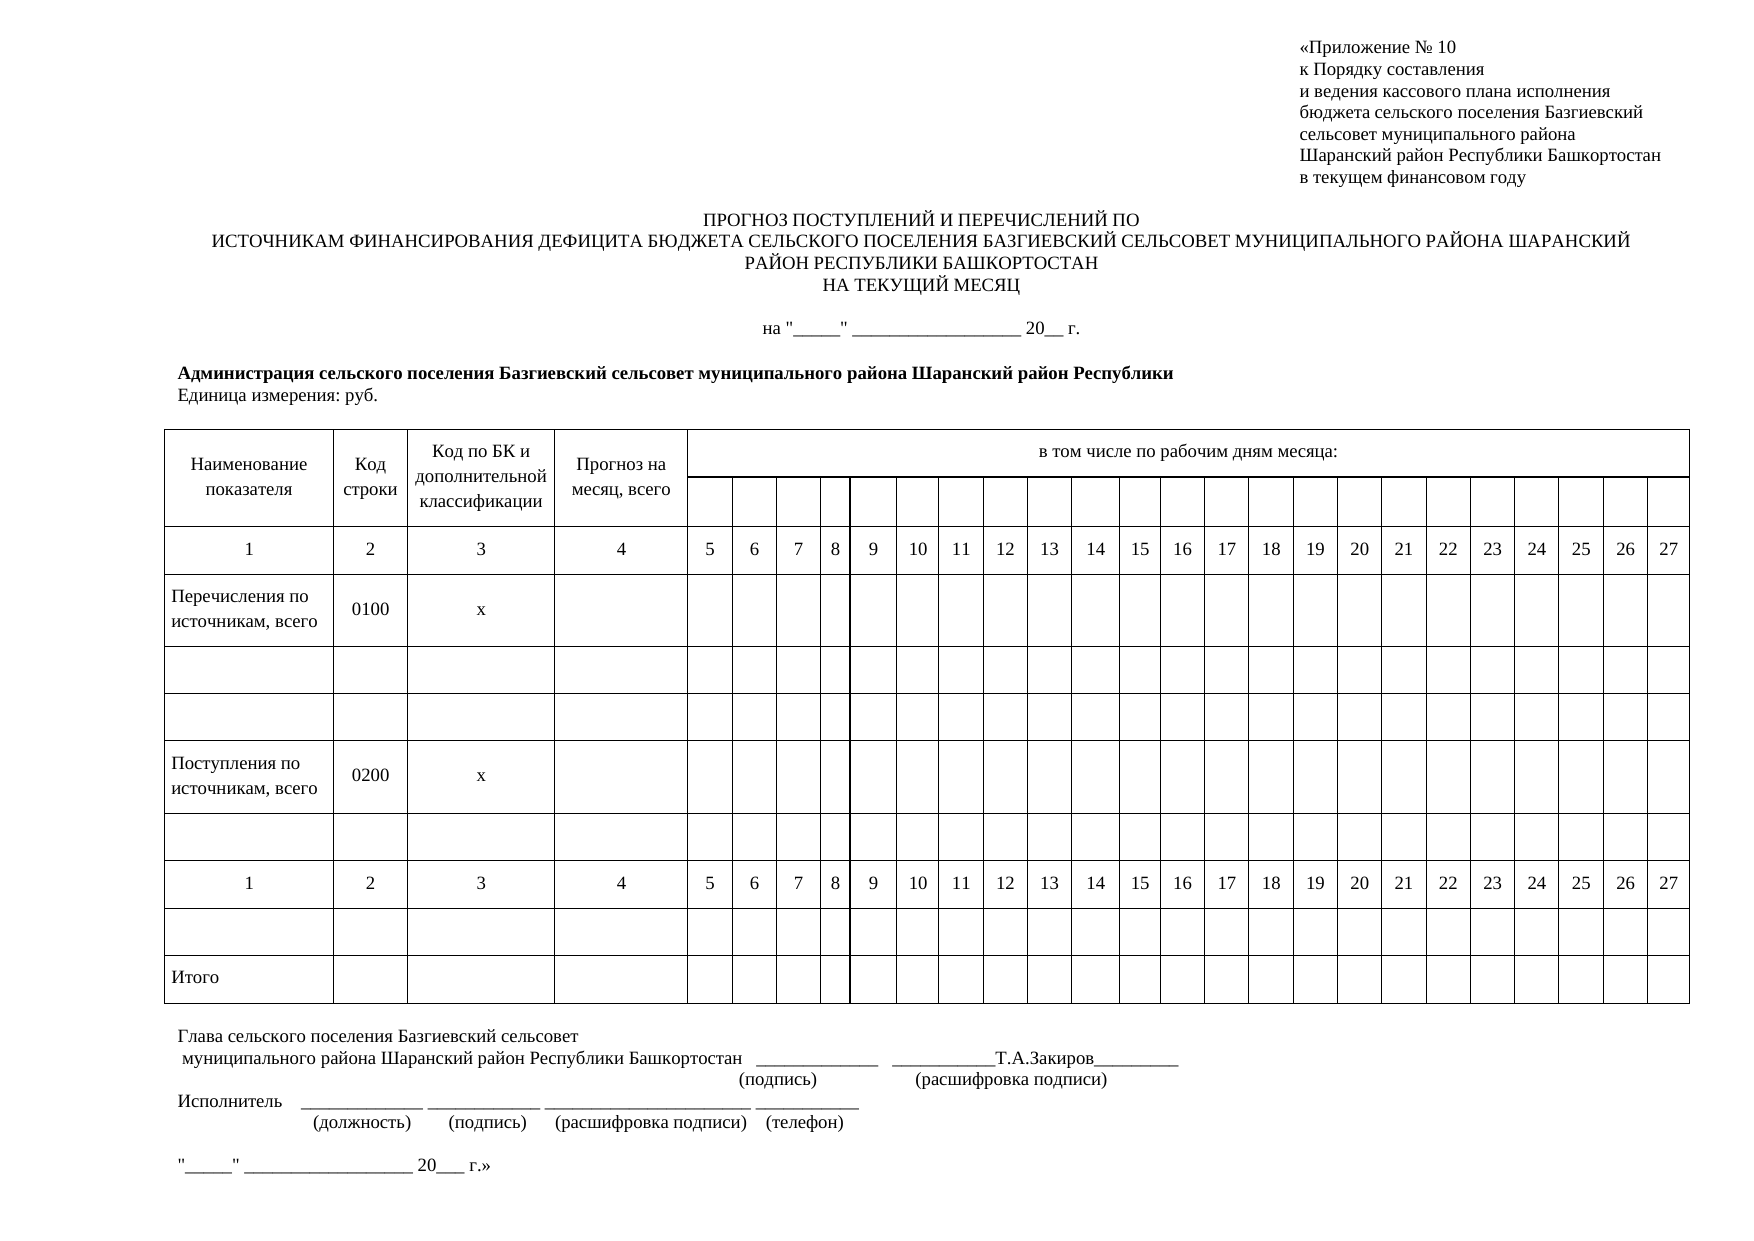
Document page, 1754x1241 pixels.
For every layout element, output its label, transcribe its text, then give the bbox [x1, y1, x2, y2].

text «Приложение № 10 [1299, 36, 1665, 58]
table_cell [733, 647, 776, 693]
text муниципального района Шаранский район Республики Башкортостан _____________ ___________Т.А.Закиров_________ [177, 1047, 1665, 1068]
text бюджета сельского поселения Базгиевский сельсовет муниципального района Шаранский район Республики Башкортостан [1299, 101, 1665, 166]
table_cell 23 [1471, 861, 1514, 908]
table_cell 13 [1028, 527, 1071, 574]
table_cell [984, 909, 1027, 955]
table_cell 15 [1120, 861, 1160, 908]
table_cell [777, 647, 820, 693]
table_cell 0100 [334, 575, 407, 646]
table_header Наименование показателя [165, 430, 333, 526]
table_cell [939, 575, 983, 646]
table_cell 26 [1604, 861, 1647, 908]
table_cell 2 [334, 527, 407, 574]
table_cell [1338, 909, 1381, 955]
table_cell [897, 478, 938, 526]
table_cell [555, 647, 687, 693]
table_cell [1515, 575, 1558, 646]
text в текущем финансовом году [1299, 166, 1665, 187]
table_cell [1294, 909, 1337, 955]
table_cell [1249, 647, 1293, 693]
table_cell [821, 478, 849, 526]
table_cell [897, 909, 938, 955]
table_cell [851, 647, 896, 693]
table_cell [1249, 575, 1293, 646]
table_cell [821, 956, 849, 1002]
table_cell [939, 694, 983, 740]
table_cell [408, 956, 554, 1002]
table_cell [1161, 694, 1204, 740]
table_cell [165, 694, 333, 740]
table_cell 17 [1205, 861, 1248, 908]
table_cell [1515, 647, 1558, 693]
table_cell [1028, 909, 1071, 955]
table_cell [1249, 909, 1293, 955]
table_cell [897, 956, 938, 1002]
table_cell 5 [688, 861, 732, 908]
table_cell 25 [1559, 527, 1603, 574]
table_cell [1515, 956, 1558, 1002]
table_cell [334, 909, 407, 955]
table_cell [334, 956, 407, 1002]
table_cell [1249, 814, 1293, 860]
table_cell [1648, 956, 1689, 1002]
table_cell 10 [897, 527, 938, 574]
table_cell [733, 956, 776, 1002]
table_cell [688, 478, 732, 526]
table_cell [777, 956, 820, 1002]
table_cell Итого [165, 956, 333, 1002]
table_cell [897, 814, 938, 860]
table_cell [1205, 647, 1248, 693]
table_cell [1205, 741, 1248, 813]
table_cell [821, 647, 849, 693]
table_cell 14 [1072, 861, 1119, 908]
table_cell [1471, 814, 1514, 860]
table_header Код строки [334, 430, 407, 526]
table_cell [688, 647, 732, 693]
table_cell [984, 647, 1027, 693]
table_cell [1294, 478, 1337, 526]
table_cell [1072, 741, 1119, 813]
table_cell [1604, 575, 1647, 646]
table_cell [1559, 647, 1603, 693]
table_cell 13 [1028, 861, 1071, 908]
table_cell [1604, 956, 1647, 1002]
table_cell [1559, 478, 1603, 526]
table_cell [1161, 647, 1204, 693]
table_cell [777, 741, 820, 813]
table_cell [1559, 909, 1603, 955]
table_cell 5 [688, 527, 732, 574]
table_cell [1161, 575, 1204, 646]
table_cell 18 [1249, 527, 1293, 574]
table_cell [1205, 478, 1248, 526]
table_cell [1559, 814, 1603, 860]
table_cell [1120, 478, 1160, 526]
table_cell [1338, 694, 1381, 740]
table_cell [1028, 478, 1071, 526]
table_cell 10 [897, 861, 938, 908]
table_cell 12 [984, 527, 1027, 574]
text "_____" __________________ 20___ г.» [177, 1154, 1665, 1176]
table_cell [1604, 741, 1647, 813]
table_cell [688, 814, 732, 860]
table_cell 3 [408, 861, 554, 908]
text к Порядку составления [1299, 58, 1665, 79]
table_cell 9 [851, 861, 896, 908]
table_cell [1120, 814, 1160, 860]
table_cell [897, 575, 938, 646]
table_cell [733, 694, 776, 740]
table_cell [1028, 814, 1071, 860]
table_cell [555, 694, 687, 740]
table_cell [1338, 956, 1381, 1002]
table_cell [897, 741, 938, 813]
table_cell 23 [1471, 527, 1514, 574]
table_cell [1559, 694, 1603, 740]
table_cell [1072, 909, 1119, 955]
table_header Код по БК и дополнительной классификации [408, 430, 554, 526]
table_cell [1382, 741, 1426, 813]
table_cell [1072, 478, 1119, 526]
table_cell [1120, 575, 1160, 646]
table_cell [851, 909, 896, 955]
table_cell [1471, 909, 1514, 955]
table_cell 16 [1161, 861, 1204, 908]
table_cell [1338, 478, 1381, 526]
table_cell [939, 909, 983, 955]
table_cell 20 [1338, 861, 1381, 908]
table_cell [408, 647, 554, 693]
table_cell 7 [777, 527, 820, 574]
table_cell [555, 741, 687, 813]
table_cell 0200 [334, 741, 407, 813]
table_cell [733, 814, 776, 860]
table_cell [1072, 956, 1119, 1002]
table_cell [1427, 956, 1470, 1002]
table_cell [555, 909, 687, 955]
table_cell [1072, 814, 1119, 860]
table_cell [1294, 694, 1337, 740]
table_cell [1648, 741, 1689, 813]
table_cell [334, 694, 407, 740]
table_cell 26 [1604, 527, 1647, 574]
table_cell [1205, 814, 1248, 860]
table_cell Поступления по источникам, всего [165, 741, 333, 813]
table_cell 18 [1249, 861, 1293, 908]
table_cell [1604, 647, 1647, 693]
table_cell [1604, 814, 1647, 860]
table_cell x [408, 741, 554, 813]
table_cell [939, 956, 983, 1002]
table_cell [939, 647, 983, 693]
table_cell [1648, 575, 1689, 646]
table_cell [984, 741, 1027, 813]
table_cell [1120, 647, 1160, 693]
table_cell [1072, 647, 1119, 693]
table_cell [851, 741, 896, 813]
table_cell 11 [939, 527, 983, 574]
text и ведения кассового плана исполнения [1299, 79, 1665, 101]
table_cell [733, 575, 776, 646]
table_cell [165, 814, 333, 860]
table_cell [1338, 741, 1381, 813]
table_cell 19 [1294, 861, 1337, 908]
table_cell [1249, 741, 1293, 813]
table_cell 3 [408, 527, 554, 574]
table_cell [688, 956, 732, 1002]
table_cell [1294, 814, 1337, 860]
table_cell [1427, 741, 1470, 813]
table_cell [984, 956, 1027, 1002]
table_cell [851, 478, 896, 526]
table_cell [897, 647, 938, 693]
table_cell [688, 694, 732, 740]
table_cell [777, 814, 820, 860]
table_cell [1604, 909, 1647, 955]
table_cell 4 [555, 527, 687, 574]
table_cell [1515, 741, 1558, 813]
table_cell [1427, 909, 1470, 955]
text Единица измерения: руб. [177, 383, 1665, 405]
table_cell [821, 575, 849, 646]
table_cell [1338, 575, 1381, 646]
table_cell [1471, 478, 1514, 526]
table_cell [165, 647, 333, 693]
table_cell [777, 909, 820, 955]
text (должность) (подпись) (расшифровка подписи) (телефон) [177, 1111, 1665, 1133]
table_cell 1 [165, 527, 333, 574]
table_cell [1471, 647, 1514, 693]
table_cell [334, 814, 407, 860]
table_cell [939, 741, 983, 813]
table_cell [1427, 814, 1470, 860]
table_cell 1 [165, 861, 333, 908]
table_cell [1515, 478, 1558, 526]
table_cell [1120, 956, 1160, 1002]
table_cell [1382, 478, 1426, 526]
table_cell [1161, 956, 1204, 1002]
table_cell [1338, 647, 1381, 693]
table_cell [1205, 694, 1248, 740]
table_cell [688, 741, 732, 813]
table_cell [1559, 741, 1603, 813]
text ПРОГНОЗ ПОСТУПЛЕНИЙ И ПЕРЕЧИСЛЕНИЙ ПО [177, 209, 1665, 230]
table_cell [851, 575, 896, 646]
table_cell [1648, 909, 1689, 955]
table_cell 25 [1559, 861, 1603, 908]
table_cell [1294, 956, 1337, 1002]
table_cell 20 [1338, 527, 1381, 574]
table_cell [1249, 478, 1293, 526]
table_cell [1028, 575, 1071, 646]
table_cell [984, 575, 1027, 646]
table_cell [1648, 647, 1689, 693]
table_header в том числе по рабочим дням месяца: [688, 430, 1689, 476]
text на "_____" __________________ 20__ г. [177, 317, 1665, 338]
table_cell 17 [1205, 527, 1248, 574]
table_cell [1161, 741, 1204, 813]
table_cell [984, 694, 1027, 740]
table_cell [1205, 956, 1248, 1002]
table_cell [821, 694, 849, 740]
table_cell 24 [1515, 527, 1558, 574]
table_cell [1604, 478, 1647, 526]
table_cell [1294, 647, 1337, 693]
table_cell [1161, 478, 1204, 526]
table_cell 6 [733, 861, 776, 908]
table_cell [334, 647, 407, 693]
table_cell 6 [733, 527, 776, 574]
table_cell 21 [1382, 861, 1426, 908]
table_cell [1515, 909, 1558, 955]
table_cell [1471, 956, 1514, 1002]
table_cell [1161, 814, 1204, 860]
table_cell [1515, 694, 1558, 740]
table_cell [733, 741, 776, 813]
table_cell [733, 909, 776, 955]
table_cell 22 [1427, 861, 1470, 908]
table_cell 24 [1515, 861, 1558, 908]
table_cell 9 [851, 527, 896, 574]
table_cell [1427, 478, 1470, 526]
table_cell [1072, 575, 1119, 646]
table_cell [939, 478, 983, 526]
table_cell x [408, 575, 554, 646]
table_cell [1382, 956, 1426, 1002]
text (подпись) (расшифровка подписи) [177, 1068, 1665, 1090]
table_cell 15 [1120, 527, 1160, 574]
table_cell [688, 909, 732, 955]
table_cell [1028, 956, 1071, 1002]
text ИСТОЧНИКАМ ФИНАНСИРОВАНИЯ ДЕФИЦИТА БЮДЖЕТА СЕЛЬСКОГО ПОСЕЛЕНИЯ БАЗГИЕВСКИЙ СЕЛЬСОВЕТ МУНИЦИПАЛЬНОГО РАЙОНА ШАРАНСКИЙ РАЙОН РЕСПУБЛИКИ БАШКОРТОСТАН [177, 230, 1665, 273]
table_cell 4 [555, 861, 687, 908]
table_cell [165, 909, 333, 955]
table_cell [939, 814, 983, 860]
text Исполнитель _____________ ____________ ______________________ ___________ [177, 1090, 1665, 1111]
table_cell [1338, 814, 1381, 860]
table_cell 27 [1648, 861, 1689, 908]
table_cell [1382, 694, 1426, 740]
table_cell [821, 741, 849, 813]
table_cell 21 [1382, 527, 1426, 574]
table_cell [1294, 575, 1337, 646]
table_cell [1427, 647, 1470, 693]
table_cell [1648, 478, 1689, 526]
table_cell 8 [821, 527, 849, 574]
text НА ТЕКУЩИЙ МЕСЯЦ [177, 273, 1665, 295]
table_cell 8 [821, 861, 849, 908]
table_cell [1249, 694, 1293, 740]
table_cell [1205, 909, 1248, 955]
table_cell Перечисления по источникам, всего [165, 575, 333, 646]
table_cell 19 [1294, 527, 1337, 574]
table_cell 14 [1072, 527, 1119, 574]
table_cell [408, 814, 554, 860]
table_cell [408, 909, 554, 955]
text Администрация сельского поселения Базгиевский сельсовет муниципального района Шаранский район Республики [177, 362, 1665, 383]
table_cell [821, 909, 849, 955]
table_cell [688, 575, 732, 646]
table_cell 7 [777, 861, 820, 908]
table_cell [1559, 956, 1603, 1002]
table_cell 12 [984, 861, 1027, 908]
table_cell [1120, 741, 1160, 813]
table_header Прогноз на месяц, всего [555, 430, 687, 526]
table_cell [1120, 694, 1160, 740]
table_cell [1028, 741, 1071, 813]
table_cell [1648, 694, 1689, 740]
table_cell [1471, 741, 1514, 813]
table_cell [1120, 909, 1160, 955]
table_cell [555, 814, 687, 860]
table_cell [1471, 694, 1514, 740]
table_cell [777, 575, 820, 646]
table_cell [555, 575, 687, 646]
table_cell [851, 694, 896, 740]
table_cell [1559, 575, 1603, 646]
table_cell [1604, 694, 1647, 740]
table_cell 27 [1648, 527, 1689, 574]
table_cell [897, 694, 938, 740]
table_cell [408, 694, 554, 740]
table_cell [777, 694, 820, 740]
table_cell [1161, 909, 1204, 955]
table_cell [1471, 575, 1514, 646]
table_cell [1028, 647, 1071, 693]
table_cell [1648, 814, 1689, 860]
table_cell [1382, 909, 1426, 955]
table_cell [1515, 814, 1558, 860]
table_cell [1427, 694, 1470, 740]
table_cell [777, 478, 820, 526]
text Глава сельского поселения Базгиевский сельсовет [177, 1025, 1665, 1047]
table_cell [1382, 814, 1426, 860]
table_cell [1294, 741, 1337, 813]
table_cell [555, 956, 687, 1002]
table_cell [984, 814, 1027, 860]
table_cell [1028, 694, 1071, 740]
table_cell [1249, 956, 1293, 1002]
table_cell [851, 814, 896, 860]
table_cell [1382, 575, 1426, 646]
table_cell 2 [334, 861, 407, 908]
table_cell [733, 478, 776, 526]
table_cell 16 [1161, 527, 1204, 574]
table_cell [821, 814, 849, 860]
table_cell 22 [1427, 527, 1470, 574]
table_cell [1205, 575, 1248, 646]
table_cell [984, 478, 1027, 526]
table_cell 11 [939, 861, 983, 908]
table_cell [1427, 575, 1470, 646]
table_cell [1072, 694, 1119, 740]
table_cell [1382, 647, 1426, 693]
table_cell [851, 956, 896, 1002]
